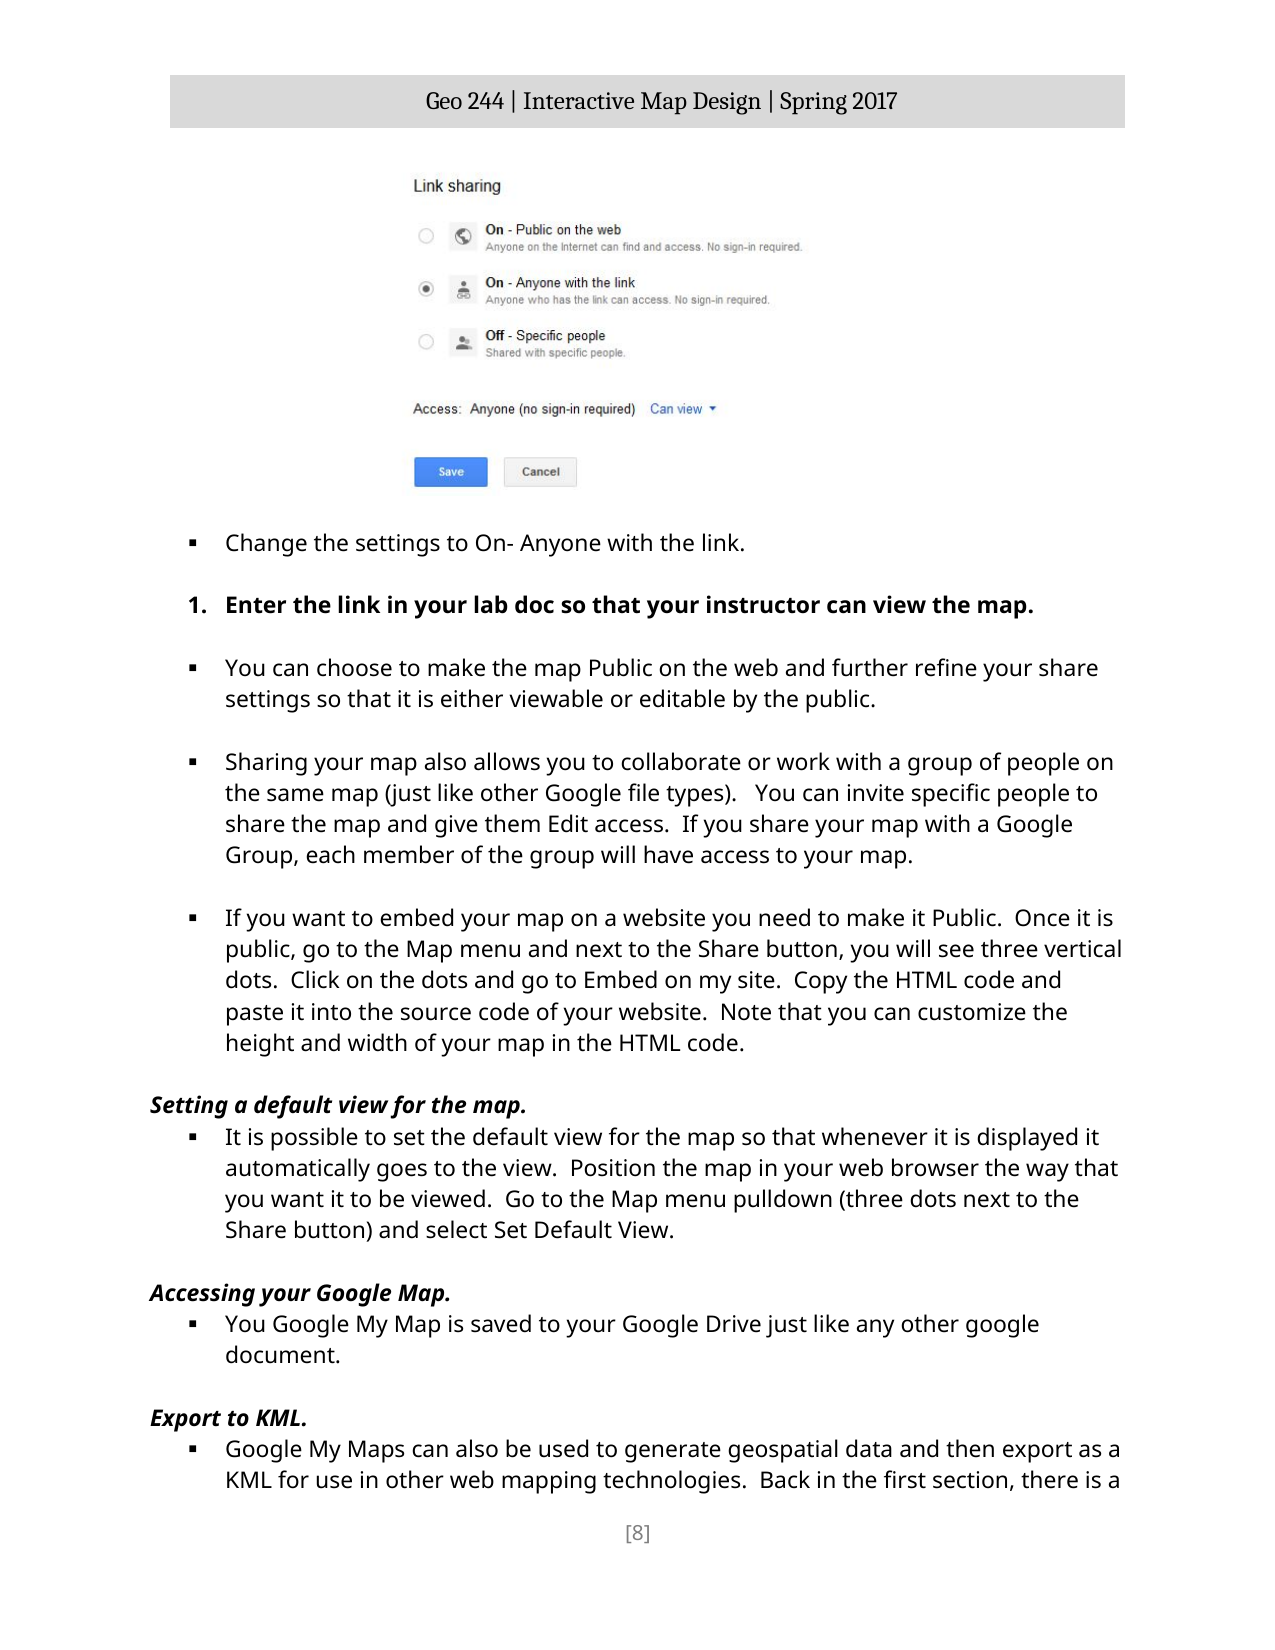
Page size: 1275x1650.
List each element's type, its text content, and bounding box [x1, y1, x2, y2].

list You Google My Map is saved to your Google Drive just like any other google document. [187, 1308, 1125, 1371]
list Enter the link in your lab doc so that your instructor can view the map. [187, 589, 1125, 621]
text Accessing your Google Map. [150, 1277, 1125, 1308]
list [187, 1433, 1125, 1496]
text Setting a default view for the map. [150, 1089, 1125, 1121]
text Export to KML. [150, 1402, 1125, 1433]
list If you want to embed your map on a website you need to make it Public. Once it is public, go to the Map menu and next to the Share button, you will see three vertical dots. Click on the dots and go to Embed on my site. Copy the HTML code and paste it into the source code of your website. Note that you can customize the height and width of your map in the HTML code. [187, 902, 1125, 1058]
list Change the settings to On- Anyone with the link. [187, 527, 1125, 558]
list You can choose to make the map Public on the web and further refine your share settings so that it is either viewable or editable by the public. [187, 652, 1125, 714]
list Sharing your map also allows you to collaborate or work with a group of people on the same map (just like other Google file types). You can invite specific people to share the map and give them Edit access. If you share your map with a Google Group, each member of the group will have access to your map. [187, 746, 1125, 871]
list It is possible to set the default view for the map so that whenever it is displayed it automatically goes to the view. Position the map in your web browser the way that you want it to be viewed. Go to the Map menu pulldown (three dots next to the Share button) and select Set Default View. [187, 1121, 1125, 1246]
picture [386, 156, 889, 496]
